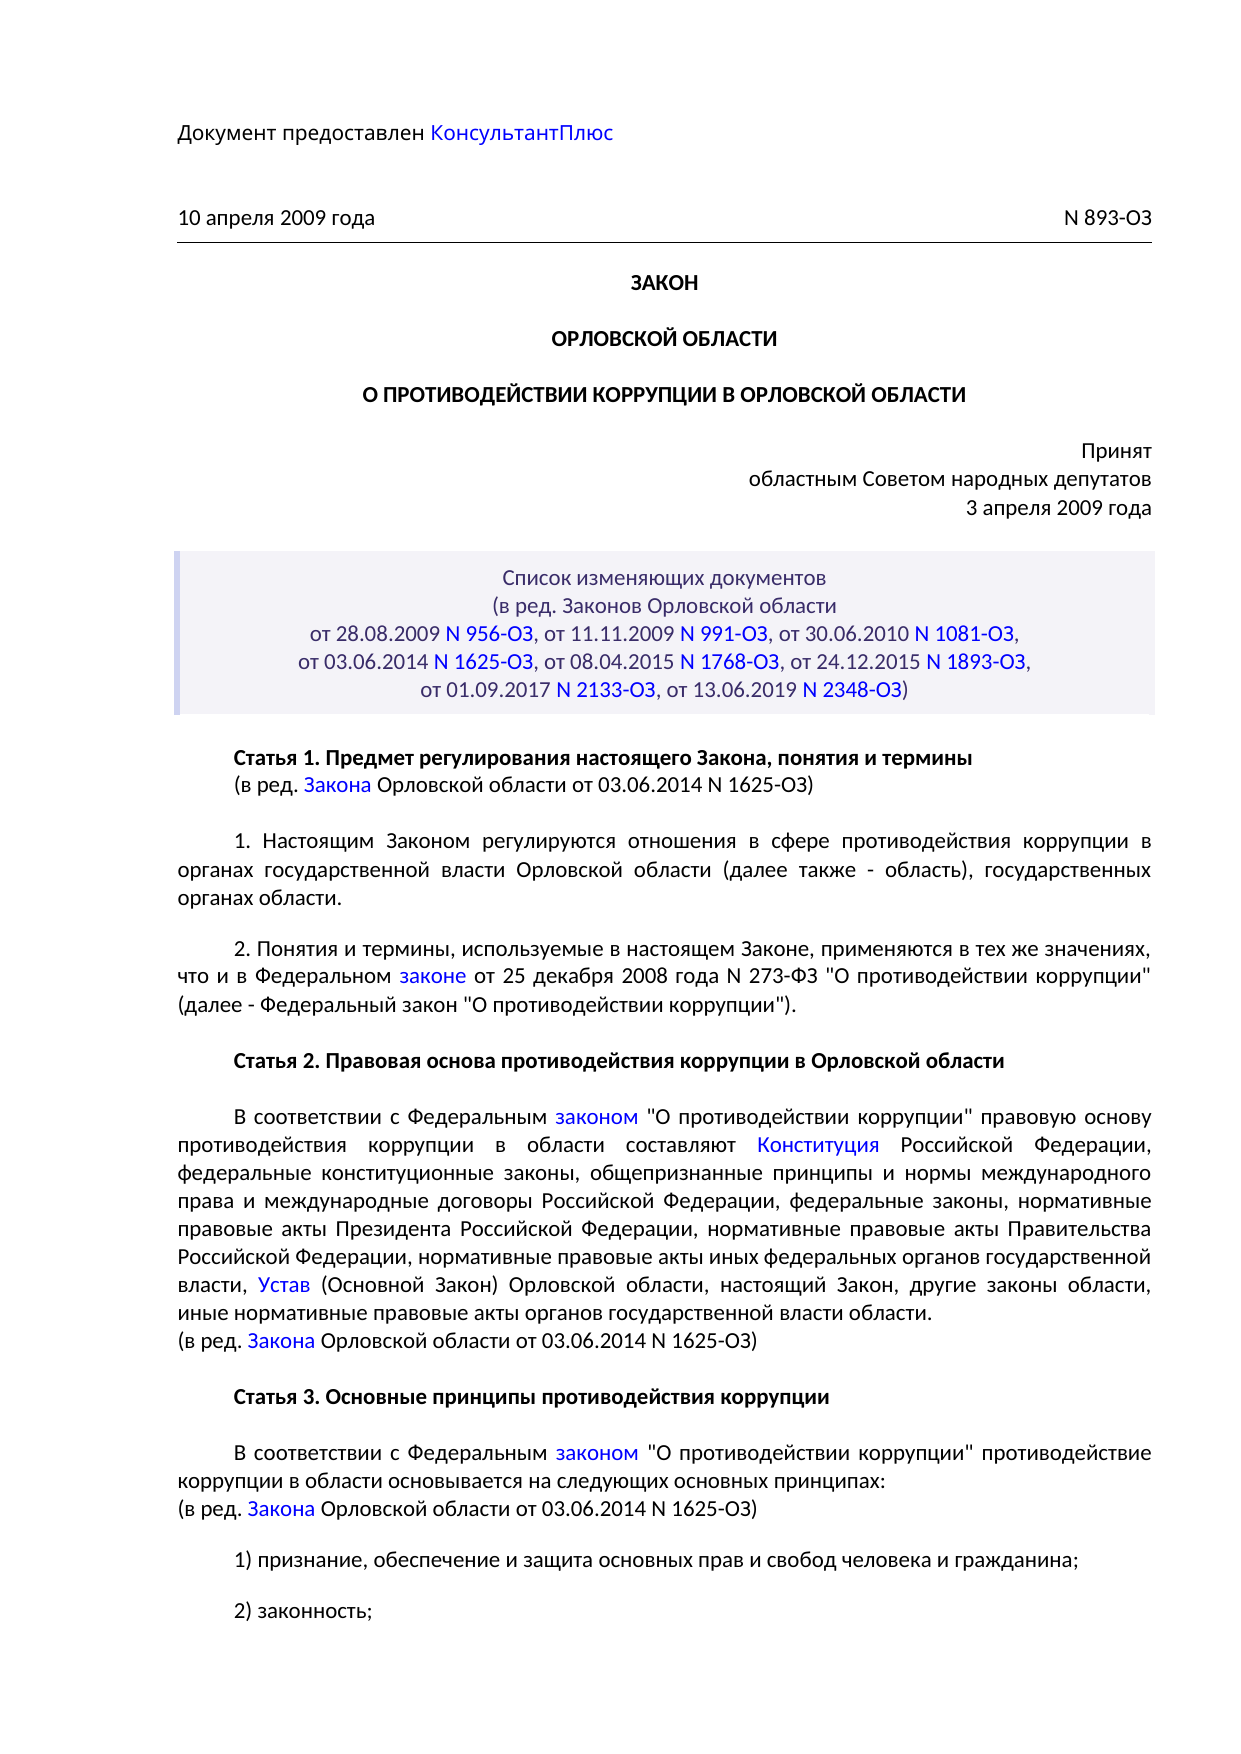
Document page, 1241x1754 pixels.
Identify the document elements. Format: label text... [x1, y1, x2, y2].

text областным Советом народных депутатов [177, 464, 1152, 493]
text 2) законность; [177, 1596, 1152, 1624]
text (в ред. Закона Орловской области от 03.06.2014 N 1625-ОЗ) [177, 771, 1152, 799]
table_header N 893-ОЗ [664, 203, 1152, 231]
text Принят [177, 437, 1152, 464]
text В соответствии с Федеральным законом "О противодействии коррупции" противодействие коррупции в области основывается на следующих основных принципах: [177, 1438, 1152, 1494]
title Статья 2. Правовая основа противодействия коррупции в Орловской области [177, 1046, 1152, 1074]
title Статья 3. Основные принципы противодействия коррупции [177, 1382, 1152, 1410]
title ЗАКОН [177, 268, 1152, 296]
table_header 10 апреля 2009 года [177, 203, 664, 231]
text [177, 1494, 1152, 1522]
title ОРЛОВСКОЙ ОБЛАСТИ [177, 324, 1152, 352]
title Документ предоставлен КонсультантПлюс [177, 118, 1152, 175]
text 1. Настоящим Законом регулируются отношения в сфере противодействия коррупции в органах государственной власти Орловской области (далее также - область), государственных органах области. [177, 827, 1152, 911]
title Статья 1. Предмет регулирования настоящего Закона, понятия и термины [177, 743, 1152, 771]
text (в ред. Закона Орловской области от 03.06.2014 N 1625-ОЗ) [177, 1326, 1152, 1354]
text 3 апреля 2009 года [177, 493, 1152, 521]
text 2. Понятия и термины, используемые в настоящем Законе, применяются в тех же значениях, что и в Федеральном законе от 25 декабря 2008 года N 273-ФЗ "О противодействии коррупции" (далее - Федеральный закон "О противодействии коррупции"). [177, 934, 1152, 1018]
text 1) признание, обеспечение и защита основных прав и свобод человека и гражданина; [177, 1545, 1152, 1573]
text В соответствии с Федеральным законом "О противодействии коррупции" правовую основу противодействия коррупции в области составляют Конституция Российской Федерации, федеральные конституционные законы, общепризнанные принципы и нормы международного права и международные договоры Российской Федерации, федеральные законы, нормативные правовые акты Президента Российской Федерации, нормативные правовые акты Правительства Российской Федерации, нормативные правовые акты иных федеральных органов государственной власти, Устав (Основной Закон) Орловской области, настоящий Закон, другие законы области, иные нормативные правовые акты органов государственной власти области. [177, 1102, 1152, 1326]
table_header Список изменяющих документов (в ред. Законов Орловской области от 28.08.2009 N 956-ОЗ, от 11.11.2009 N 991-ОЗ, от 30.06.2010 N 1081-ОЗ, от 03.06.2014 N 1625-ОЗ, от 08.04.2015 N 1768-ОЗ, от 24.12.2015 N 1893-ОЗ, от 01.09.2017 N 2133-ОЗ, от 13.06.2019 N 2348-ОЗ) [180, 551, 1149, 714]
title О ПРОТИВОДЕЙСТВИИ КОРРУПЦИИ В ОРЛОВСКОЙ ОБЛАСТИ [177, 381, 1152, 408]
